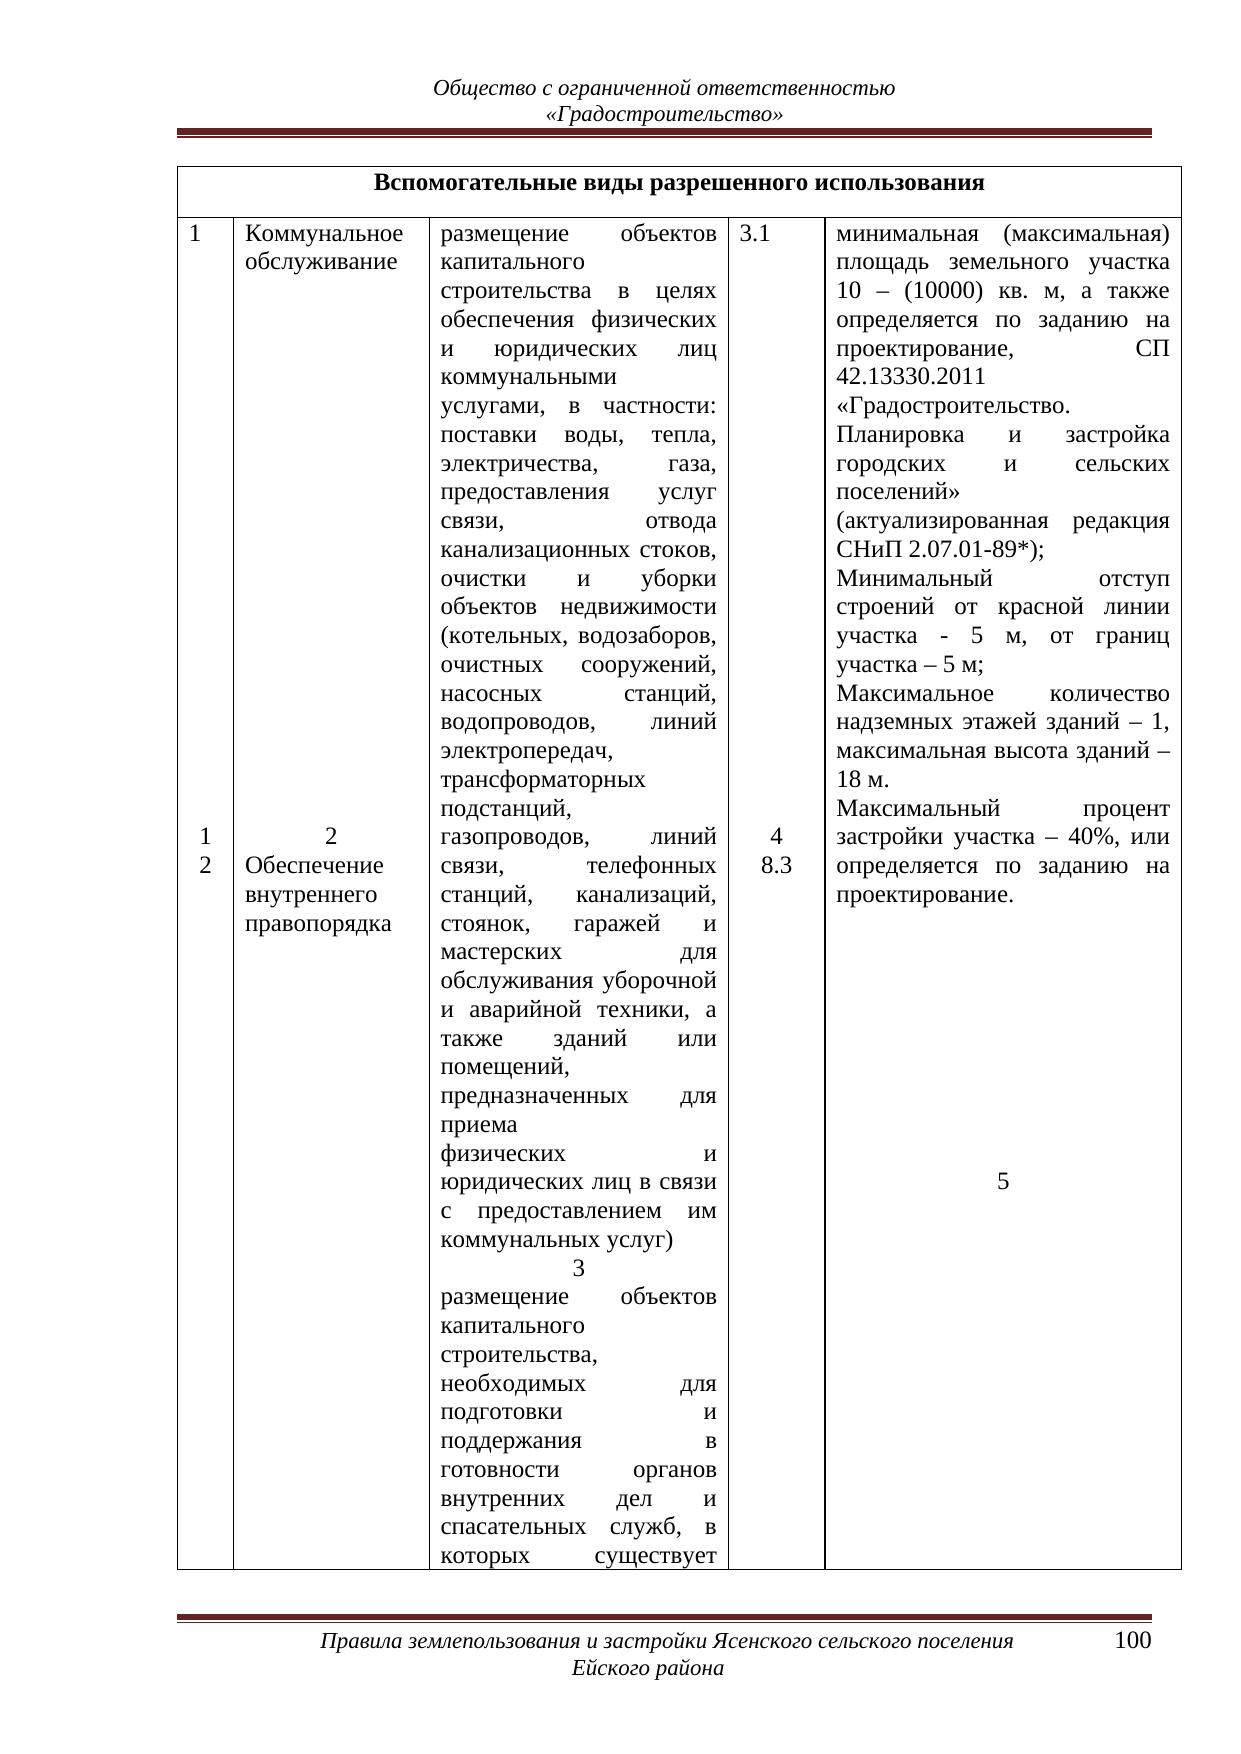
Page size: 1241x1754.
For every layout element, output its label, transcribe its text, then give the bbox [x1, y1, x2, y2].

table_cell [430, 218, 728, 1569]
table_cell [234, 218, 429, 1569]
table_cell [826, 218, 1181, 1569]
table_cell Вспомогательные виды разрешенного использования [178, 167, 1181, 217]
table_cell 1 1 2 [178, 218, 233, 1569]
table_cell 3.1 4 8.3 [729, 218, 824, 1569]
